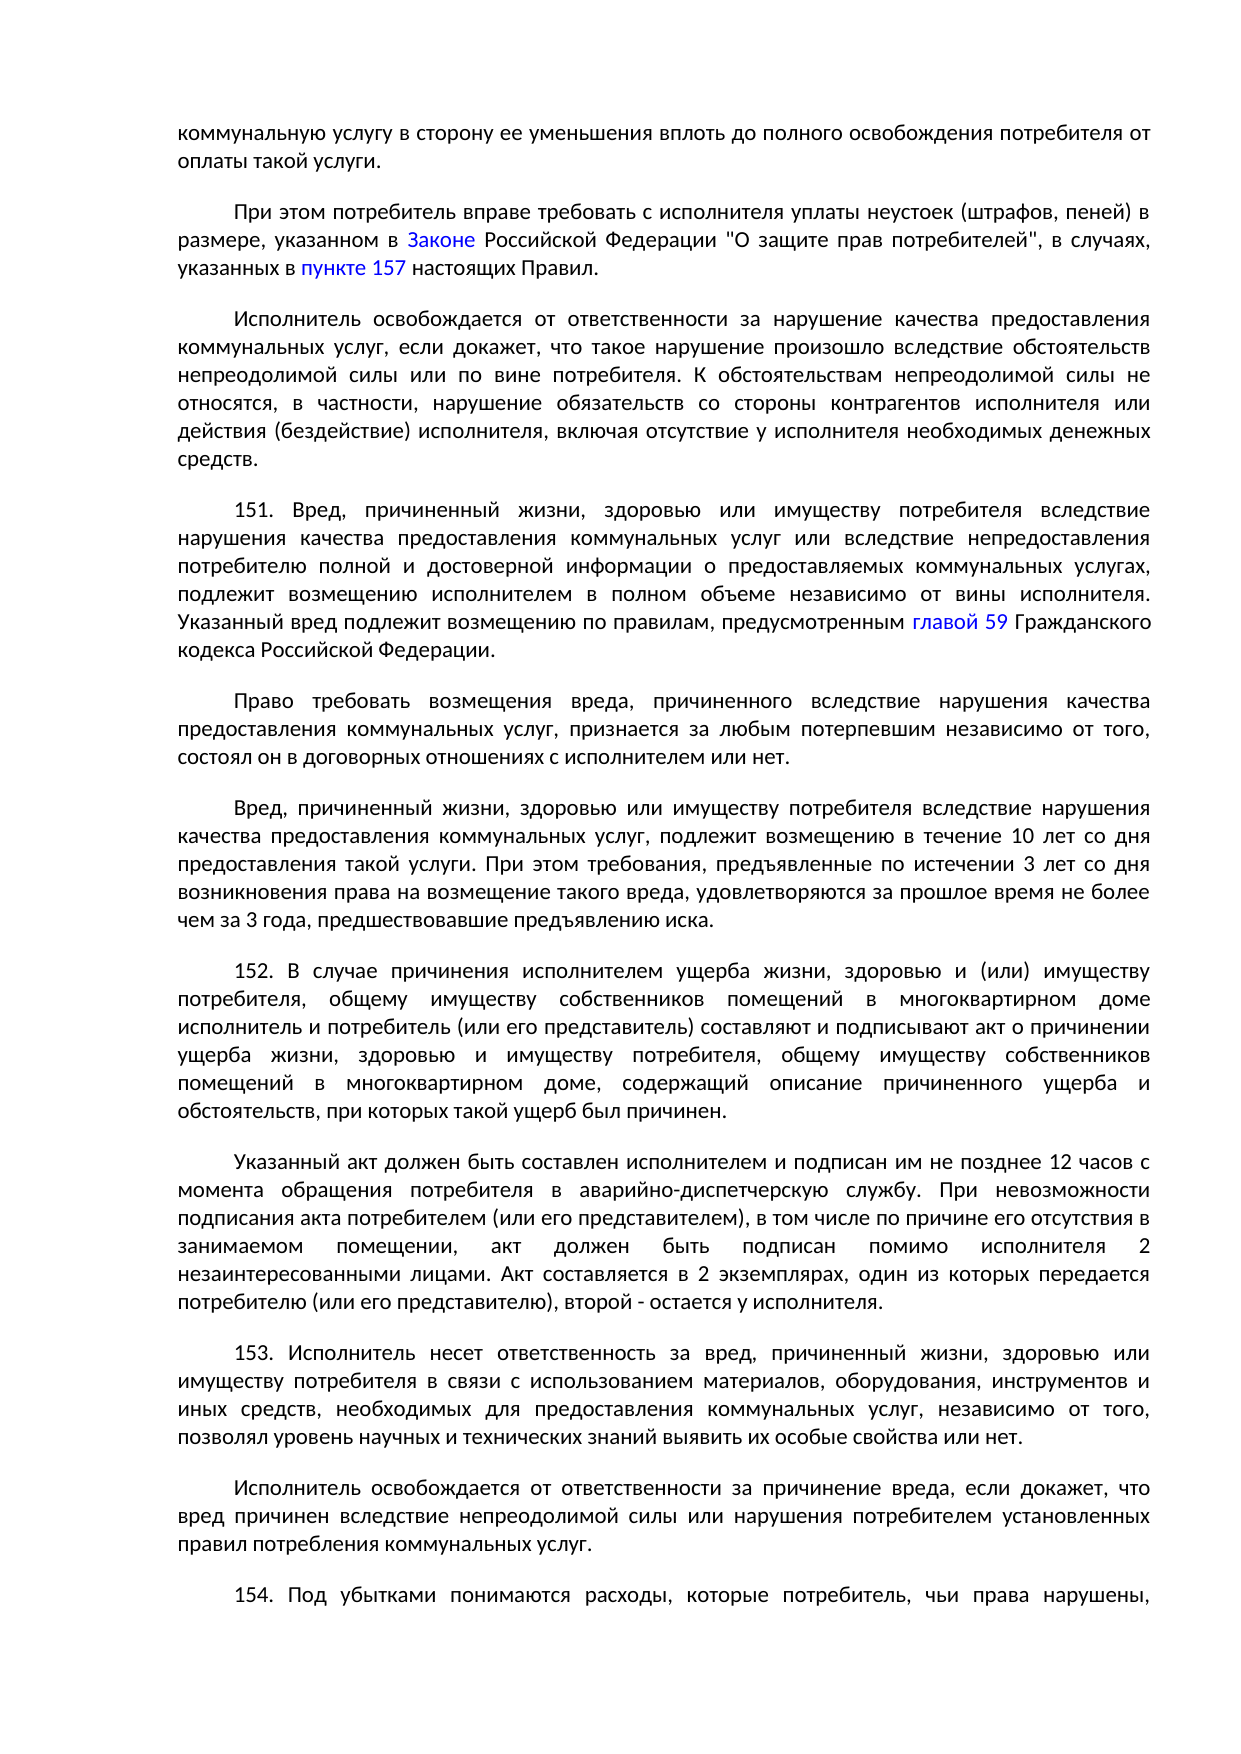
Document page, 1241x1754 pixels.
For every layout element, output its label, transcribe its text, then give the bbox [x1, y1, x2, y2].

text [177, 118, 1152, 174]
text 152. В случае причинения исполнителем ущерба жизни, здоровью и (или) имуществу потребителя, общему имуществу собственников помещений в многоквартирном доме исполнитель и потребитель (или его представитель) составляют и подписывают акт о причинении ущерба жизни, здоровью и имуществу потребителя, общему имуществу собственников помещений в многоквартирном доме, содержащий описание причиненного ущерба и обстоятельств, при которых такой ущерб был причинен. [177, 956, 1152, 1124]
text 151. Вред, причиненный жизни, здоровью или имуществу потребителя вследствие нарушения качества предоставления коммунальных услуг или вследствие непредоставления потребителю полной и достоверной информации о предоставляемых коммунальных услугах, подлежит возмещению исполнителем в полном объеме независимо от вины исполнителя. Указанный вред подлежит возмещению по правилам, предусмотренным главой 59 Гражданского кодекса Российской Федерации. [177, 495, 1152, 663]
text 153. Исполнитель несет ответственность за вред, причиненный жизни, здоровью или имуществу потребителя в связи с использованием материалов, оборудования, инструментов и иных средств, необходимых для предоставления коммунальных услуг, независимо от того, позволял уровень научных и технических знаний выявить их особые свойства или нет. [177, 1338, 1152, 1450]
text Вред, причиненный жизни, здоровью или имуществу потребителя вследствие нарушения качества предоставления коммунальных услуг, подлежит возмещению в течение 10 лет со дня предоставления такой услуги. При этом требования, предъявленные по истечении 3 лет со дня возникновения права на возмещение такого вреда, удовлетворяются за прошлое время не более чем за 3 года, предшествовавшие предъявлению иска. [177, 793, 1152, 933]
text Право требовать возмещения вреда, причиненного вследствие нарушения качества предоставления коммунальных услуг, признается за любым потерпевшим независимо от того, состоял он в договорных отношениях с исполнителем или нет. [177, 686, 1152, 770]
text Указанный акт должен быть составлен исполнителем и подписан им не позднее 12 часов с момента обращения потребителя в аварийно-диспетчерскую службу. При невозможности подписания акта потребителем (или его представителем), в том числе по причине его отсутствия в занимаемом помещении, акт должен быть подписан помимо исполнителя 2 незаинтересованными лицами. Акт составляется в 2 экземплярах, один из которых передается потребителю (или его представителю), второй - остается у исполнителя. [177, 1147, 1152, 1315]
text При этом потребитель вправе требовать с исполнителя уплаты неустоек (штрафов, пеней) в размере, указанном в Законе Российской Федерации "О защите прав потребителей", в случаях, указанных в пункте 157 настоящих Правил. [177, 197, 1152, 281]
text Исполнитель освобождается от ответственности за нарушение качества предоставления коммунальных услуг, если докажет, что такое нарушение произошло вследствие обстоятельств непреодолимой силы или по вине потребителя. К обстоятельствам непреодолимой силы не относятся, в частности, нарушение обязательств со стороны контрагентов исполнителя или действия (бездействие) исполнителя, включая отсутствие у исполнителя необходимых денежных средств. [177, 304, 1152, 472]
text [177, 1580, 1152, 1608]
text Исполнитель освобождается от ответственности за причинение вреда, если докажет, что вред причинен вследствие непреодолимой силы или нарушения потребителем установленных правил потребления коммунальных услуг. [177, 1473, 1152, 1557]
